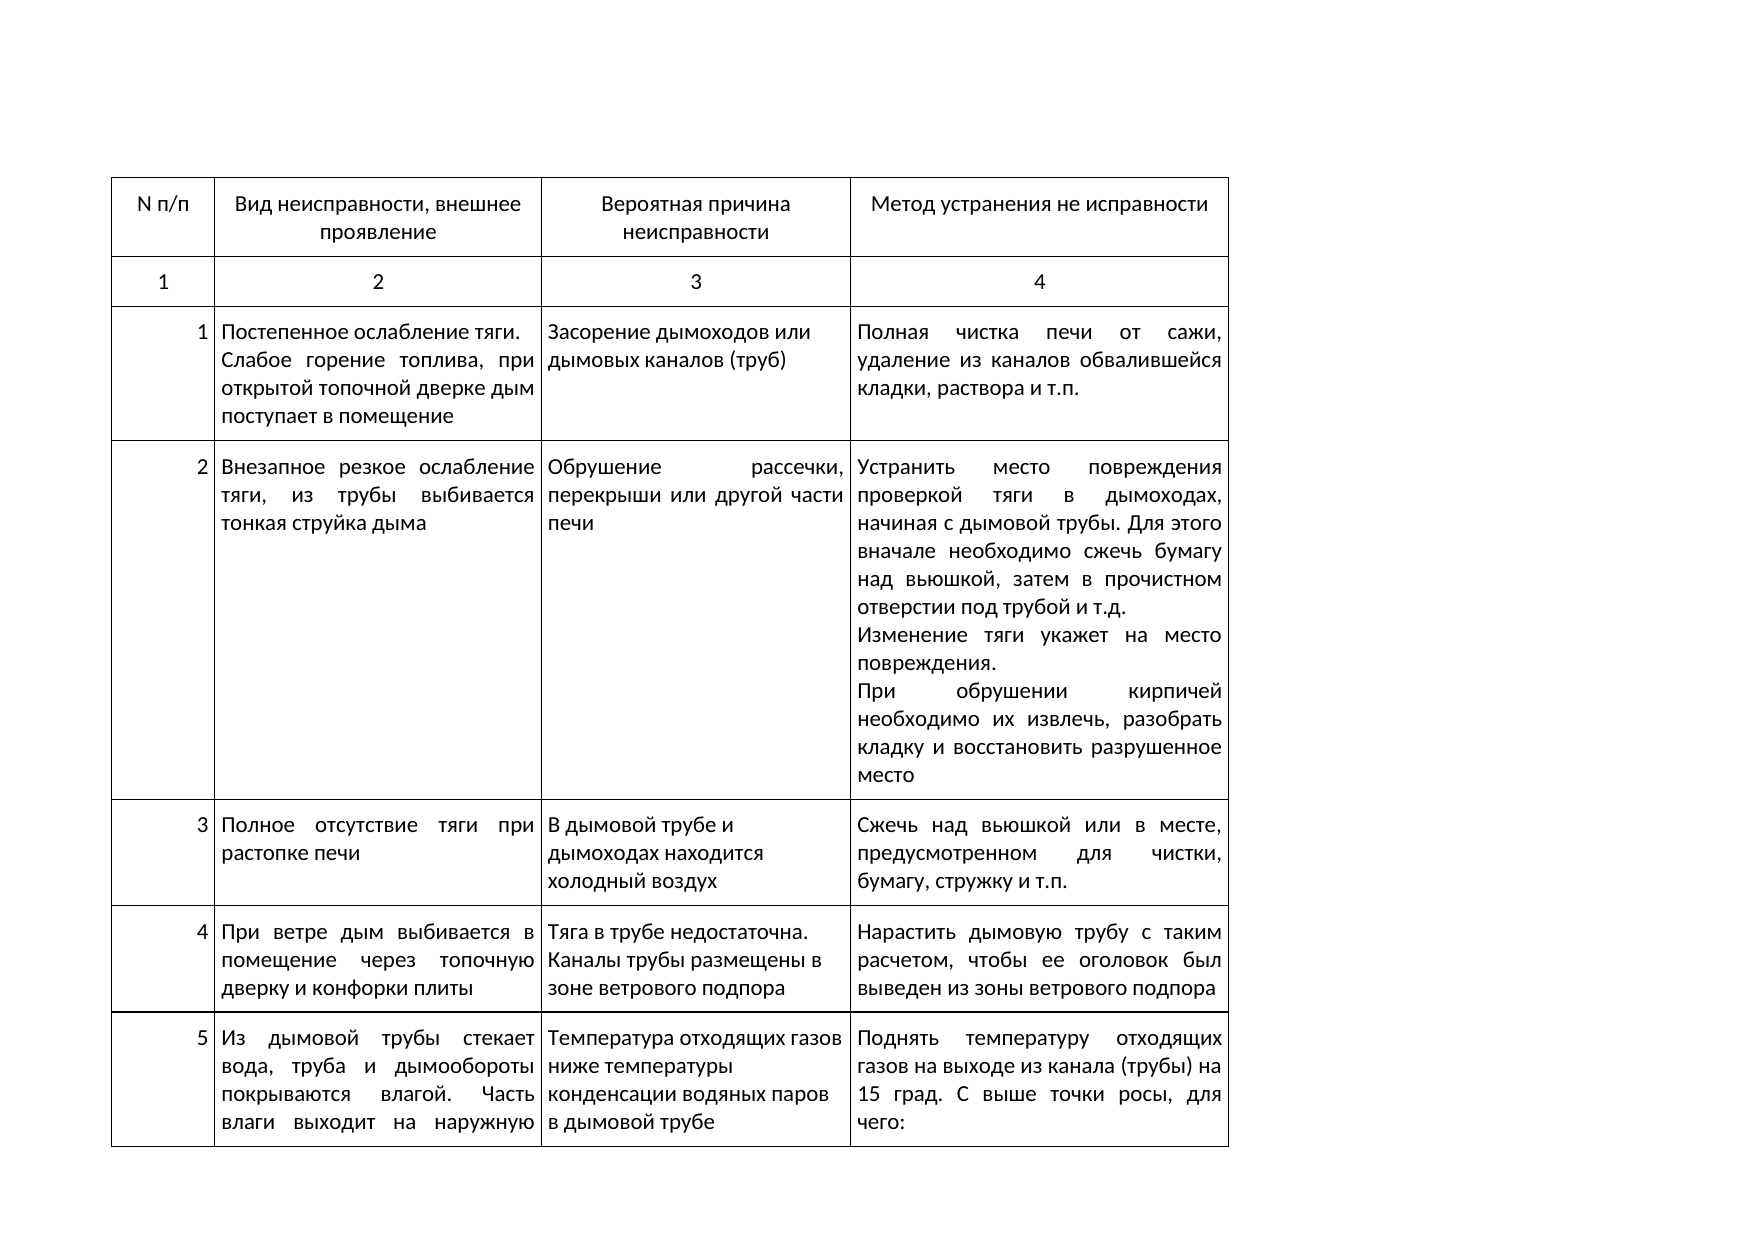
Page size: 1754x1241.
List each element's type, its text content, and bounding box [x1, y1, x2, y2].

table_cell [851, 1013, 1228, 1146]
table_header Вероятная причина неисправности [542, 178, 850, 256]
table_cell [215, 1013, 541, 1146]
table_cell Внезапное резкое ослабление тяги, из трубы выбивается тонкая струйка дыма [215, 441, 541, 799]
table_cell При ветре дым выбивается в помещение через топочную дверку и конфорки плиты [215, 906, 541, 1011]
table_cell 2 [215, 257, 541, 306]
table_cell 4 [851, 257, 1228, 306]
table_cell 4 [112, 906, 214, 1011]
table_cell Устранить место повреждения проверкой тяги в дымоходах, начиная с дымовой трубы. Для этого вначале необходимо сжечь бумагу над вьюшкой, затем в прочистном отверстии под трубой и т.д. Изменение тяги укажет на место повреждения. При обрушении кирпичей необходимо их извлечь, разобрать кладку и восстановить разрушенное место [851, 441, 1228, 799]
table_cell В дымовой трубе и дымоходах находится холодный воздух [542, 800, 850, 905]
table_cell Нарастить дымовую трубу с таким расчетом, чтобы ее оголовок был выведен из зоны ветрового подпора [851, 906, 1228, 1011]
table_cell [542, 1013, 850, 1146]
table_cell Полное отсутствие тяги при растопке печи [215, 800, 541, 905]
table_header N п/п [112, 178, 214, 256]
table_cell 3 [542, 257, 850, 306]
table_cell 5 [112, 1013, 214, 1146]
table_cell 1 [112, 257, 214, 306]
table_cell Постепенное ослабление тяги. Слабое горение топлива, при открытой топочной дверке дым поступает в помещение [215, 307, 541, 440]
table_header Вид неисправности, внешнее проявление [215, 178, 541, 256]
table_cell 3 [112, 800, 214, 905]
table_cell Полная чистка печи от сажи, удаление из каналов обвалившейся кладки, раствора и т.п. [851, 307, 1228, 440]
table_cell 1 [112, 307, 214, 440]
table_cell Тяга в трубе недостаточна. Каналы трубы размещены в зоне ветрового подпора [542, 906, 850, 1011]
table_header Метод устранения не исправности [851, 178, 1228, 256]
table_cell Сжечь над вьюшкой или в месте, предусмотренном для чистки, бумагу, стружку и т.п. [851, 800, 1228, 905]
table_cell Засорение дымоходов или дымовых каналов (труб) [542, 307, 850, 440]
table_cell Обрушение рассечки, перекрыши или другой части печи [542, 441, 850, 799]
table_cell 2 [112, 441, 214, 799]
